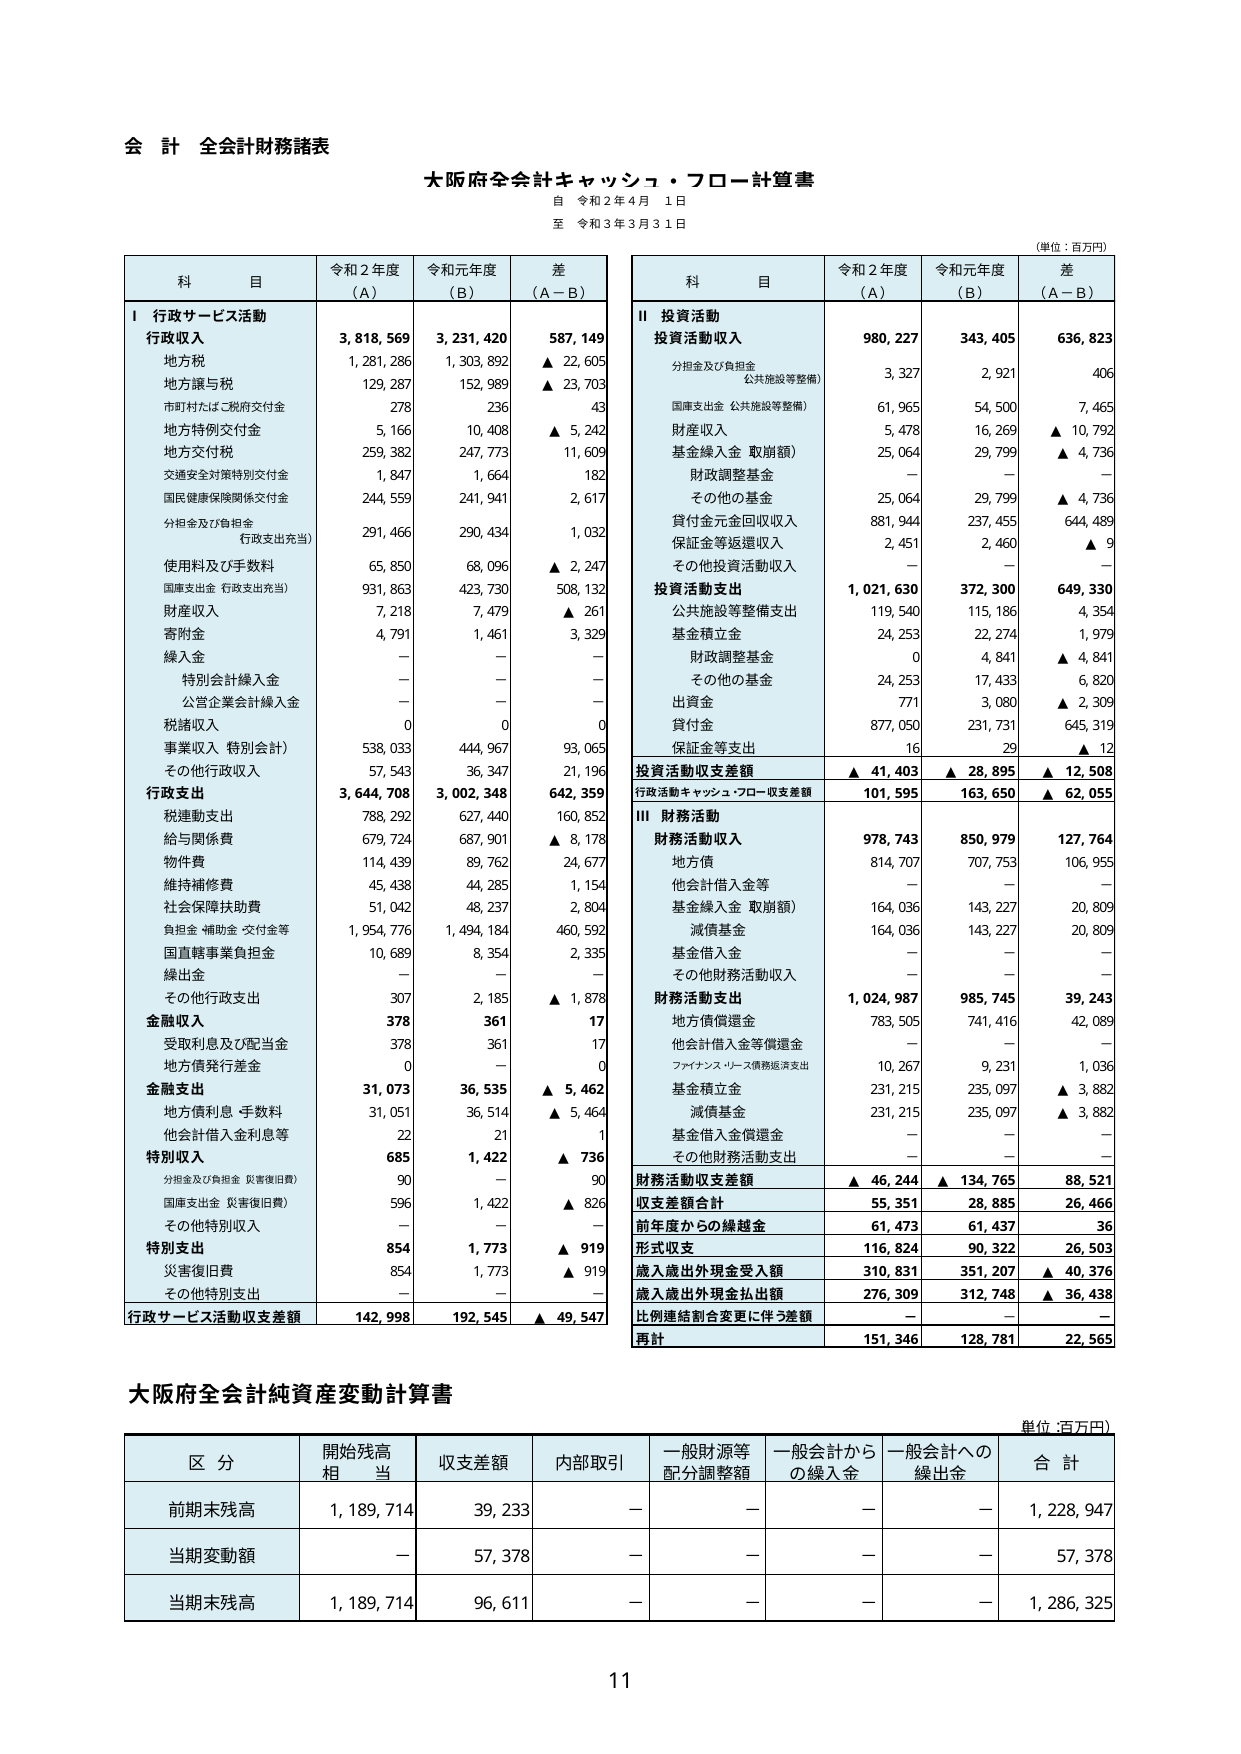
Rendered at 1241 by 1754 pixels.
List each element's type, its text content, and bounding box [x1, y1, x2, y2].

text 会 計 全会計財務諸表 [124, 127, 1116, 164]
